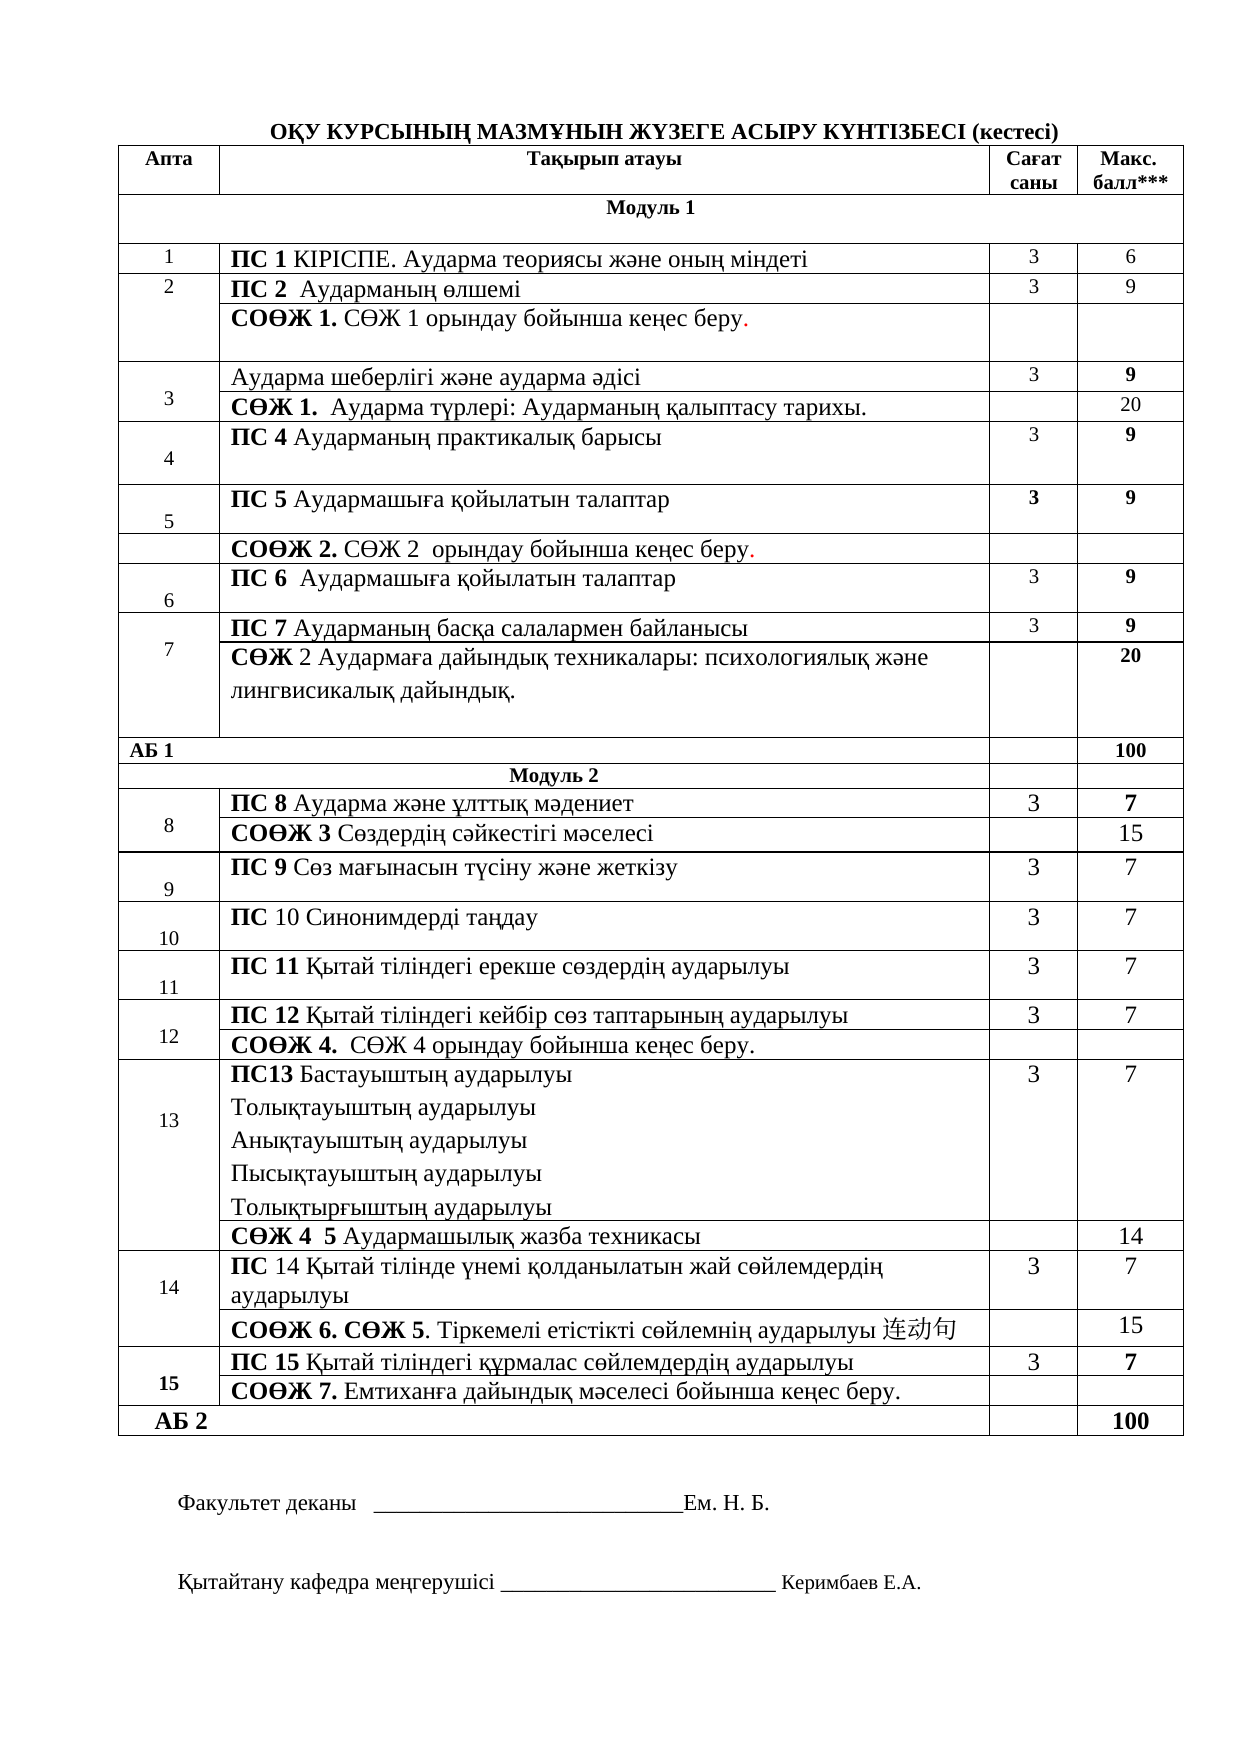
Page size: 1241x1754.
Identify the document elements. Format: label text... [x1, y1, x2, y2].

table_cell 100 [1078, 738, 1183, 762]
table_cell ПС 7 Аударманың басқа салалармен байланысы [220, 613, 989, 641]
table_cell 15 [1078, 1310, 1183, 1346]
table_cell 3 [990, 1251, 1077, 1309]
table_cell [990, 1310, 1077, 1346]
table_cell [119, 534, 219, 562]
table_cell СОӨЖ 3 Сөздердің сәйкестігі мәселесі [220, 818, 989, 851]
table_cell Модуль 2 [119, 764, 989, 787]
table_cell ПС 5 Аудармашыға қойылатын талаптар [220, 485, 989, 533]
table_cell 100 [1078, 1406, 1183, 1435]
table_cell 9 [1078, 613, 1183, 641]
table_cell 3 [990, 613, 1077, 641]
table_cell 7 [1078, 1347, 1183, 1375]
table_cell 9 [1078, 362, 1183, 391]
table_cell 7 [1078, 1251, 1183, 1309]
table_cell [990, 392, 1077, 421]
table_cell 12 [119, 1000, 219, 1058]
table_cell [1078, 1376, 1183, 1405]
table_cell ПС 12 Қытай тіліндегі кейбір сөз таптарының аударылуы [220, 1000, 989, 1029]
table_cell 9 [1078, 274, 1183, 302]
table_cell 14 [119, 1251, 219, 1346]
table_header Макс. балл*** [1078, 146, 1183, 194]
table_cell 3 [990, 951, 1077, 999]
table_cell 3 [990, 853, 1077, 901]
table_cell 10 [119, 902, 219, 950]
table_cell 4 [119, 422, 219, 483]
table_cell 3 [990, 362, 1077, 391]
table_cell 3 [119, 362, 219, 421]
table_cell [1078, 764, 1183, 787]
table_cell ПС13 Бастауыштың аударылуы Толықтауыштың аударылуы Анықтауыштың аударылуы Пысықтауыштың аударылуы Толықтырғыштың аударылуы [220, 1060, 989, 1220]
table_cell 20 [1078, 392, 1183, 421]
table_cell ПС 9 Сөз мағынасын түсіну және жеткізу [220, 853, 989, 901]
table_cell [990, 304, 1077, 361]
table_cell ПС 1 КІРІСПЕ. Аударма теориясы және оның міндеті [220, 244, 989, 273]
table_header Апта [119, 146, 219, 194]
table_cell ПС 8 Аударма және ұлттық мәдениет [220, 789, 989, 817]
table_cell ПС 14 Қытай тілінде үнемі қолданылатын жай сөйлемдердің аударылуы [220, 1251, 989, 1309]
table_cell 3 [990, 1060, 1077, 1220]
table_cell 1 [119, 244, 219, 273]
table_cell СОӨЖ 6. СӨЖ 5. Тіркемелі етістікті сөйлемнің аударылуы 连动句 [220, 1310, 989, 1346]
table_cell АБ 1 [119, 738, 989, 762]
table_cell ПС 6 Аудармашыға қойылатын талаптар [220, 564, 989, 612]
text Факультет деканы ___________________________Ем. Н. Б. [177, 1489, 1152, 1515]
table_cell 3 [990, 789, 1077, 817]
table_cell 3 [990, 564, 1077, 612]
table_cell 6 [119, 564, 219, 612]
table_cell 9 [1078, 422, 1183, 483]
table_cell 14 [1078, 1221, 1183, 1250]
table_cell 3 [990, 244, 1077, 273]
table_cell 7 [1078, 1060, 1183, 1220]
table_cell 3 [990, 1347, 1077, 1375]
table_cell [990, 818, 1077, 851]
table_cell 8 [119, 789, 219, 851]
table_cell Модуль 1 [119, 195, 1183, 243]
table_cell 7 [1078, 902, 1183, 950]
table_cell СОӨЖ 2. СӨЖ 2 орындау бойынша кеңес беру. [220, 534, 989, 562]
table_cell АБ 2 [119, 1406, 989, 1435]
table_cell 9 [1078, 485, 1183, 533]
table_cell СӨЖ 1. Аударма түрлері: Аударманың қалыптасу тарихы. [220, 392, 989, 421]
table_cell ПС 10 Синонимдерді таңдау [220, 902, 989, 950]
table_header Тақырып атауы [220, 146, 989, 194]
table_cell Аударма шеберлігі және аударма әдісі [220, 362, 989, 391]
table_cell 13 [119, 1060, 219, 1250]
table_cell [990, 1221, 1077, 1250]
table_cell СОӨЖ 7. Емтиханға дайындық мәселесі бойынша кеңес беру. [220, 1376, 989, 1405]
table_cell 7 [1078, 951, 1183, 999]
table_cell 5 [119, 485, 219, 533]
table_cell [990, 1406, 1077, 1435]
table_cell 7 [119, 613, 219, 737]
table_cell 6 [1078, 244, 1183, 273]
table_cell [990, 643, 1077, 737]
table_cell 3 [990, 274, 1077, 302]
table_cell СОӨЖ 1. СӨЖ 1 орындау бойынша кеңес беру. [220, 304, 989, 361]
text Қытайтану кафедра меңгерушісі ________________________ Керимбаев Е.А. [177, 1568, 1152, 1594]
table_cell 9 [119, 853, 219, 901]
table_cell [990, 534, 1077, 562]
table_cell [990, 1376, 1077, 1405]
table_cell 7 [1078, 789, 1183, 817]
table_cell СӨЖ 4 5 Аудармашылық жазба техникасы [220, 1221, 989, 1250]
table_cell [990, 738, 1077, 762]
table_cell [990, 764, 1077, 787]
table_cell ПС 2 Аударманың өлшемі [220, 274, 989, 302]
table_cell 15 [119, 1347, 219, 1405]
table_cell 3 [990, 422, 1077, 483]
table_cell 9 [1078, 564, 1183, 612]
table_cell 20 [1078, 643, 1183, 737]
table_cell 2 [119, 274, 219, 361]
table_cell СОӨЖ 4. СӨЖ 4 орындау бойынша кеңес беру. [220, 1030, 989, 1058]
text ОҚУ КУРСЫНЫҢ МАЗМҰНЫН ЖҮЗЕГЕ АСЫРУ КҮНТІЗБЕСІ (кестесі) [177, 118, 1152, 144]
table_cell 11 [119, 951, 219, 999]
table_cell 3 [990, 485, 1077, 533]
table_cell [990, 1030, 1077, 1058]
table_cell [1078, 534, 1183, 562]
table_cell ПС 4 Аударманың практикалық барысы [220, 422, 989, 483]
table_cell [1078, 1030, 1183, 1058]
table_cell ПС 15 Қытай тіліндегі құрмалас сөйлемдердің аударылуы [220, 1347, 989, 1375]
table_cell 3 [990, 1000, 1077, 1029]
table_cell 3 [990, 902, 1077, 950]
table_cell 15 [1078, 818, 1183, 851]
table_cell 7 [1078, 853, 1183, 901]
table_cell СӨЖ 2 Аудармаға дайындық техникалары: психологиялық және лингвисикалық дайындық. [220, 643, 989, 737]
table_cell [1078, 304, 1183, 361]
table_header Сағат саны [990, 146, 1077, 194]
table_cell 7 [1078, 1000, 1183, 1029]
table_cell ПС 11 Қытай тіліндегі ерекше сөздердің аударылуы [220, 951, 989, 999]
